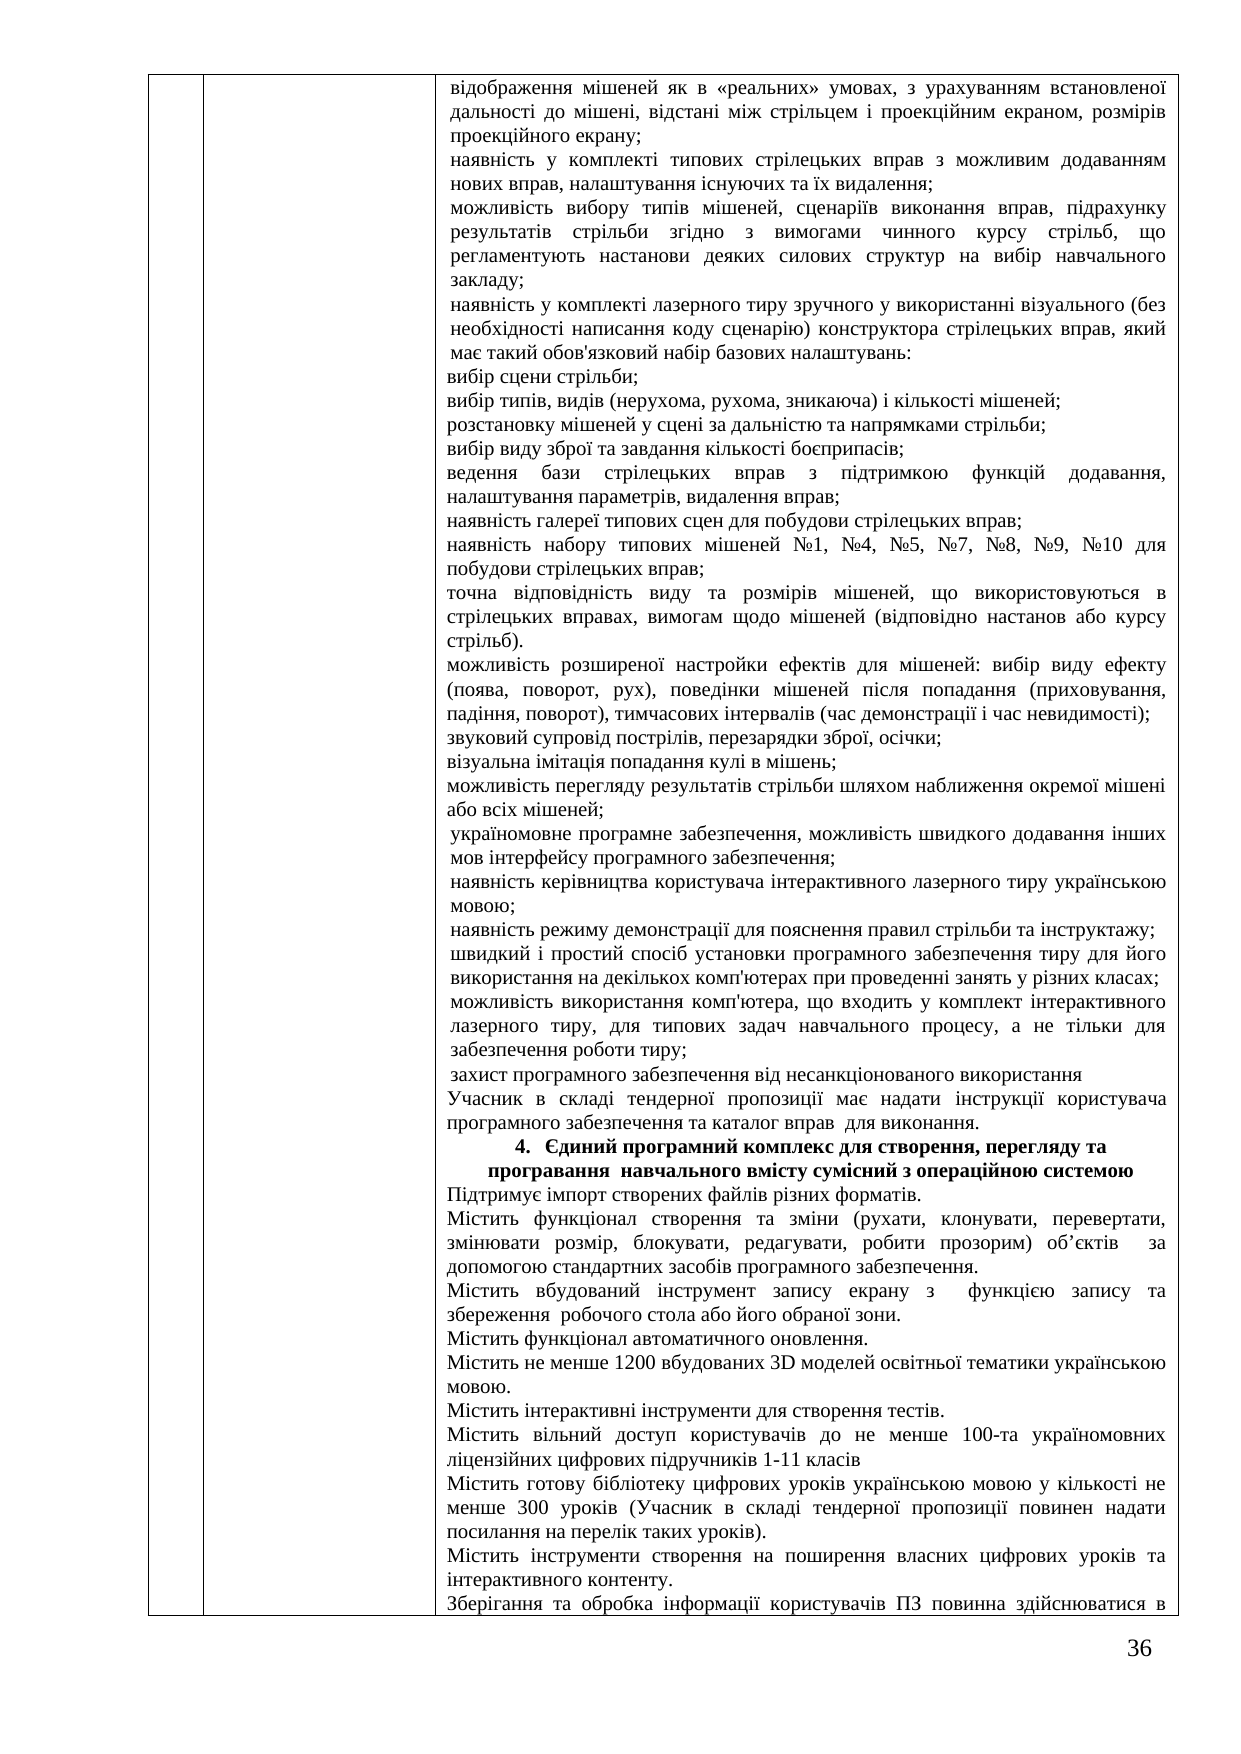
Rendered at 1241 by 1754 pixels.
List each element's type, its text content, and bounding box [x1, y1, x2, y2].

table_cell 1 [149, 75, 203, 1615]
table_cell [436, 75, 1178, 1615]
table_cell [204, 75, 435, 1615]
